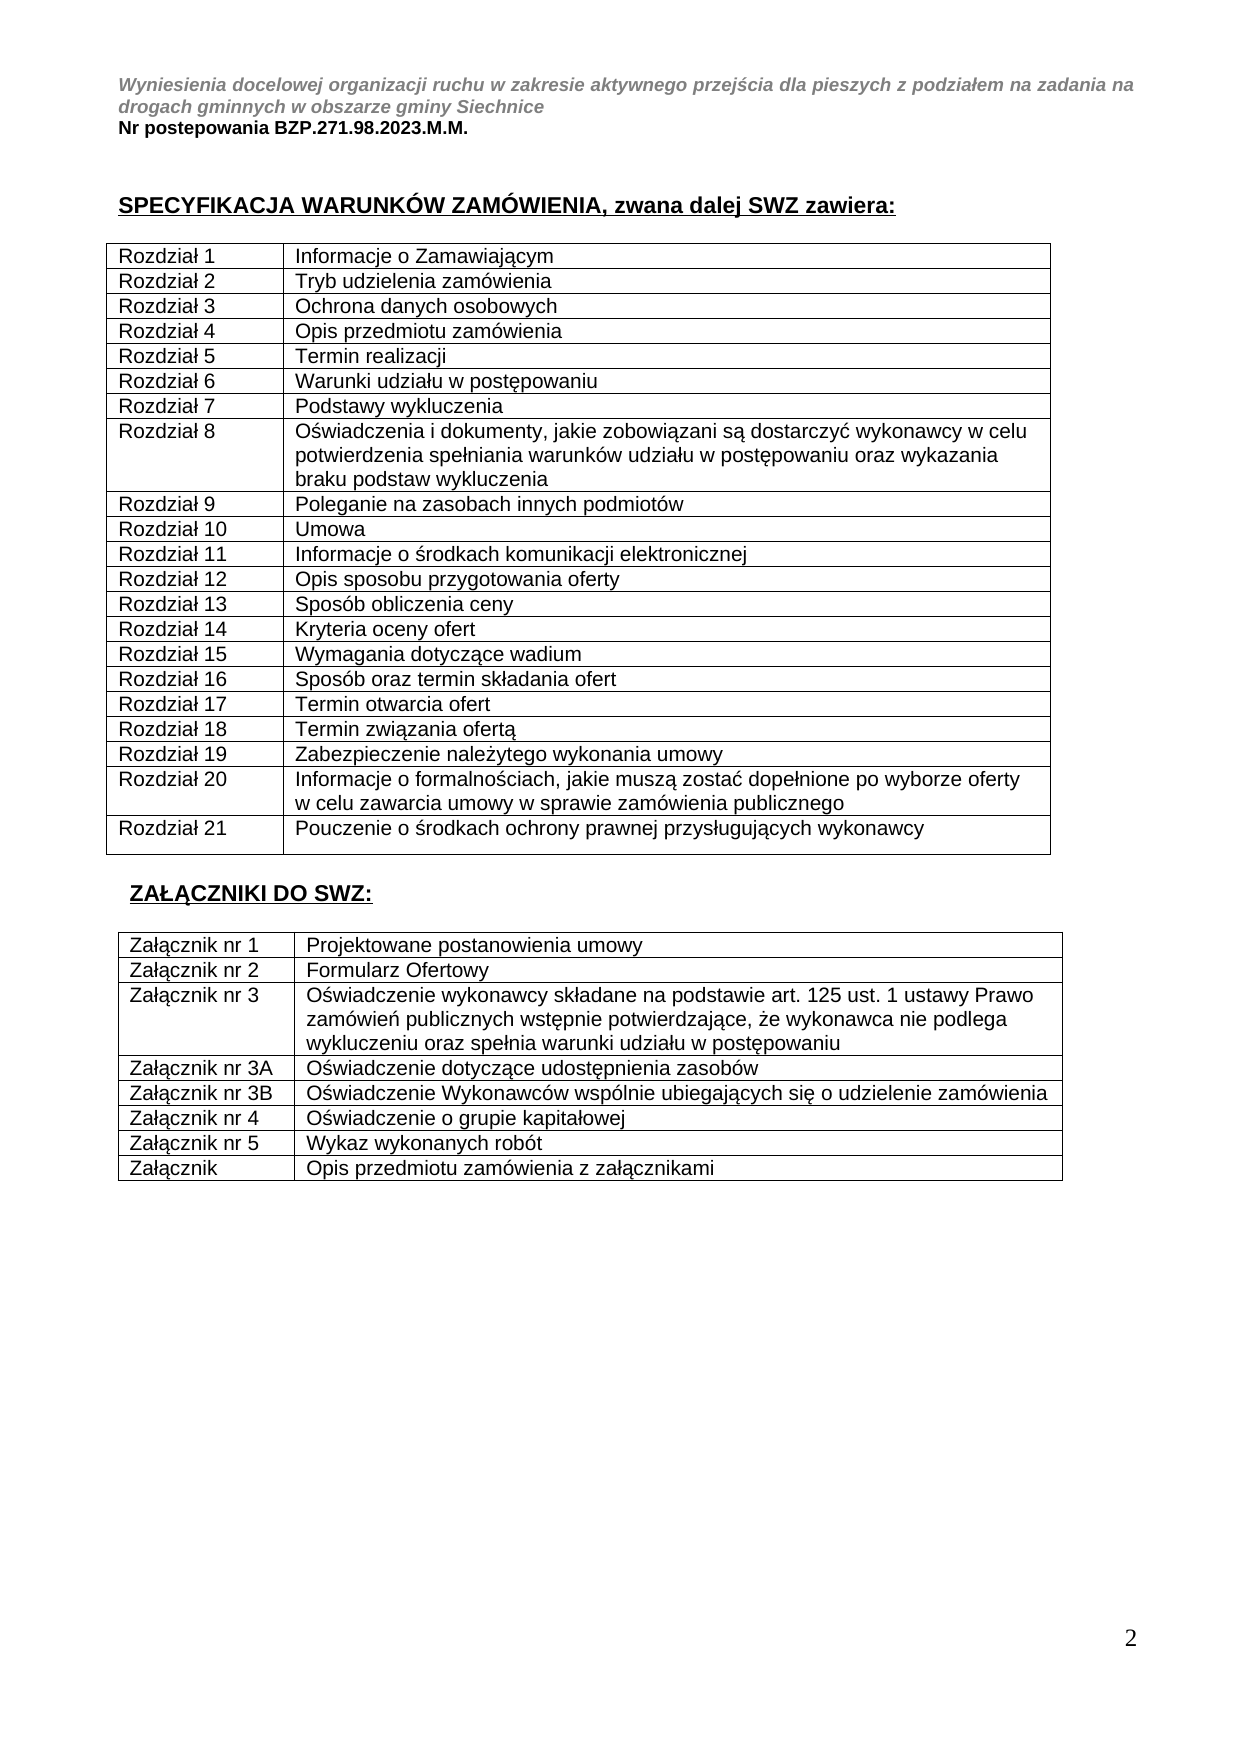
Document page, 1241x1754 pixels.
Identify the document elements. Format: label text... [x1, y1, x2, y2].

table_cell Termin otwarcia ofert [284, 692, 1050, 716]
table_cell Podstawy wykluczenia [284, 394, 1050, 418]
table_cell Wykaz wykonanych robót [295, 1131, 1062, 1154]
table_cell Termin realizacji [284, 344, 1050, 368]
table_cell Rozdział 11 [107, 542, 283, 566]
table_cell Tryb udzielenia zamówienia [284, 269, 1050, 293]
table_cell Załącznik [119, 1156, 294, 1179]
table_cell Rozdział 14 [107, 617, 283, 641]
table_cell Rozdział 7 [107, 394, 283, 418]
table_cell Rozdział 13 [107, 592, 283, 616]
table_cell Oświadczenie Wykonawców wspólnie ubiegających się o udzielenie zamówienia [295, 1081, 1062, 1104]
table_cell Rozdział 17 [107, 692, 283, 716]
table_cell Informacje o środkach komunikacji elektronicznej [284, 542, 1050, 566]
table_cell Formularz Ofertowy [295, 958, 1062, 982]
table_cell Informacje o formalnościach, jakie muszą zostać dopełnione po wyborze oferty w celu zawarcia umowy w sprawie zamówienia publicznego [284, 767, 1050, 815]
table_cell Rozdział 8 [107, 419, 283, 491]
table_cell Poleganie na zasobach innych podmiotów [284, 492, 1050, 516]
table_cell Rozdział 5 [107, 344, 283, 368]
table_header ZAŁĄCZNIKI DO SWZ: [118, 855, 1062, 932]
table_cell Oświadczenie dotyczące udostępnienia zasobów [295, 1056, 1062, 1079]
table_cell Załącznik nr 2 [119, 958, 294, 982]
table_cell Załącznik nr 3A [119, 1056, 294, 1079]
table_cell Rozdział 2 [107, 269, 283, 293]
table_cell Sposób oraz termin składania ofert [284, 667, 1050, 691]
table_header SPECYFIKACJA WARUNKÓW ZAMÓWIENIA, zwana dalej SWZ zawiera: [107, 115, 1051, 243]
table_cell Opis sposobu przygotowania oferty [284, 567, 1050, 591]
table_cell Umowa [284, 517, 1050, 541]
table_cell Oświadczenie o grupie kapitałowej [295, 1106, 1062, 1129]
table_cell Wymagania dotyczące wadium [284, 642, 1050, 666]
table_cell Kryteria oceny ofert [284, 617, 1050, 641]
table_cell Zabezpieczenie należytego wykonania umowy [284, 742, 1050, 766]
table_cell Informacje o Zamawiającym [284, 244, 1050, 268]
table_cell Opis przedmiotu zamówienia z załącznikami [295, 1156, 1062, 1179]
table_cell Załącznik nr 1 [119, 933, 294, 957]
table_cell Projektowane postanowienia umowy [295, 933, 1062, 957]
table_cell Rozdział 12 [107, 567, 283, 591]
table_cell Pouczenie o środkach ochrony prawnej przysługujących wykonawcy [284, 816, 1050, 854]
table_cell Rozdział 4 [107, 319, 283, 343]
table_cell Sposób obliczenia ceny [284, 592, 1050, 616]
table_cell Oświadczenie wykonawcy składane na podstawie art. 125 ust. 1 ustawy Prawo zamówień publicznych wstępnie potwierdzające, że wykonawca nie podlega wykluczeniu oraz spełnia warunki udziału w postępowaniu [295, 983, 1062, 1054]
table_cell Rozdział 20 [107, 767, 283, 815]
table_cell Ochrona danych osobowych [284, 294, 1050, 318]
table_cell Rozdział 21 [107, 816, 283, 854]
table_cell Rozdział 16 [107, 667, 283, 691]
table_cell Rozdział 15 [107, 642, 283, 666]
table_cell Rozdział 18 [107, 717, 283, 741]
table_cell Termin związania ofertą [284, 717, 1050, 741]
table_cell Rozdział 6 [107, 369, 283, 393]
table_cell Załącznik nr 3 [119, 983, 294, 1054]
table_cell Warunki udziału w postępowaniu [284, 369, 1050, 393]
table_cell Oświadczenia i dokumenty, jakie zobowiązani są dostarczyć wykonawcy w celu potwierdzenia spełniania warunków udziału w postępowaniu oraz wykazania braku podstaw wykluczenia [284, 419, 1050, 491]
table_cell Załącznik nr 4 [119, 1106, 294, 1129]
table_cell Załącznik nr 3B [119, 1081, 294, 1104]
table_cell Rozdział 19 [107, 742, 283, 766]
table_cell Rozdział 10 [107, 517, 283, 541]
table_cell Rozdział 3 [107, 294, 283, 318]
table_cell Rozdział 1 [107, 244, 283, 268]
table_cell Załącznik nr 5 [119, 1131, 294, 1154]
table_cell Rozdział 9 [107, 492, 283, 516]
table_cell Opis przedmiotu zamówienia [284, 319, 1050, 343]
